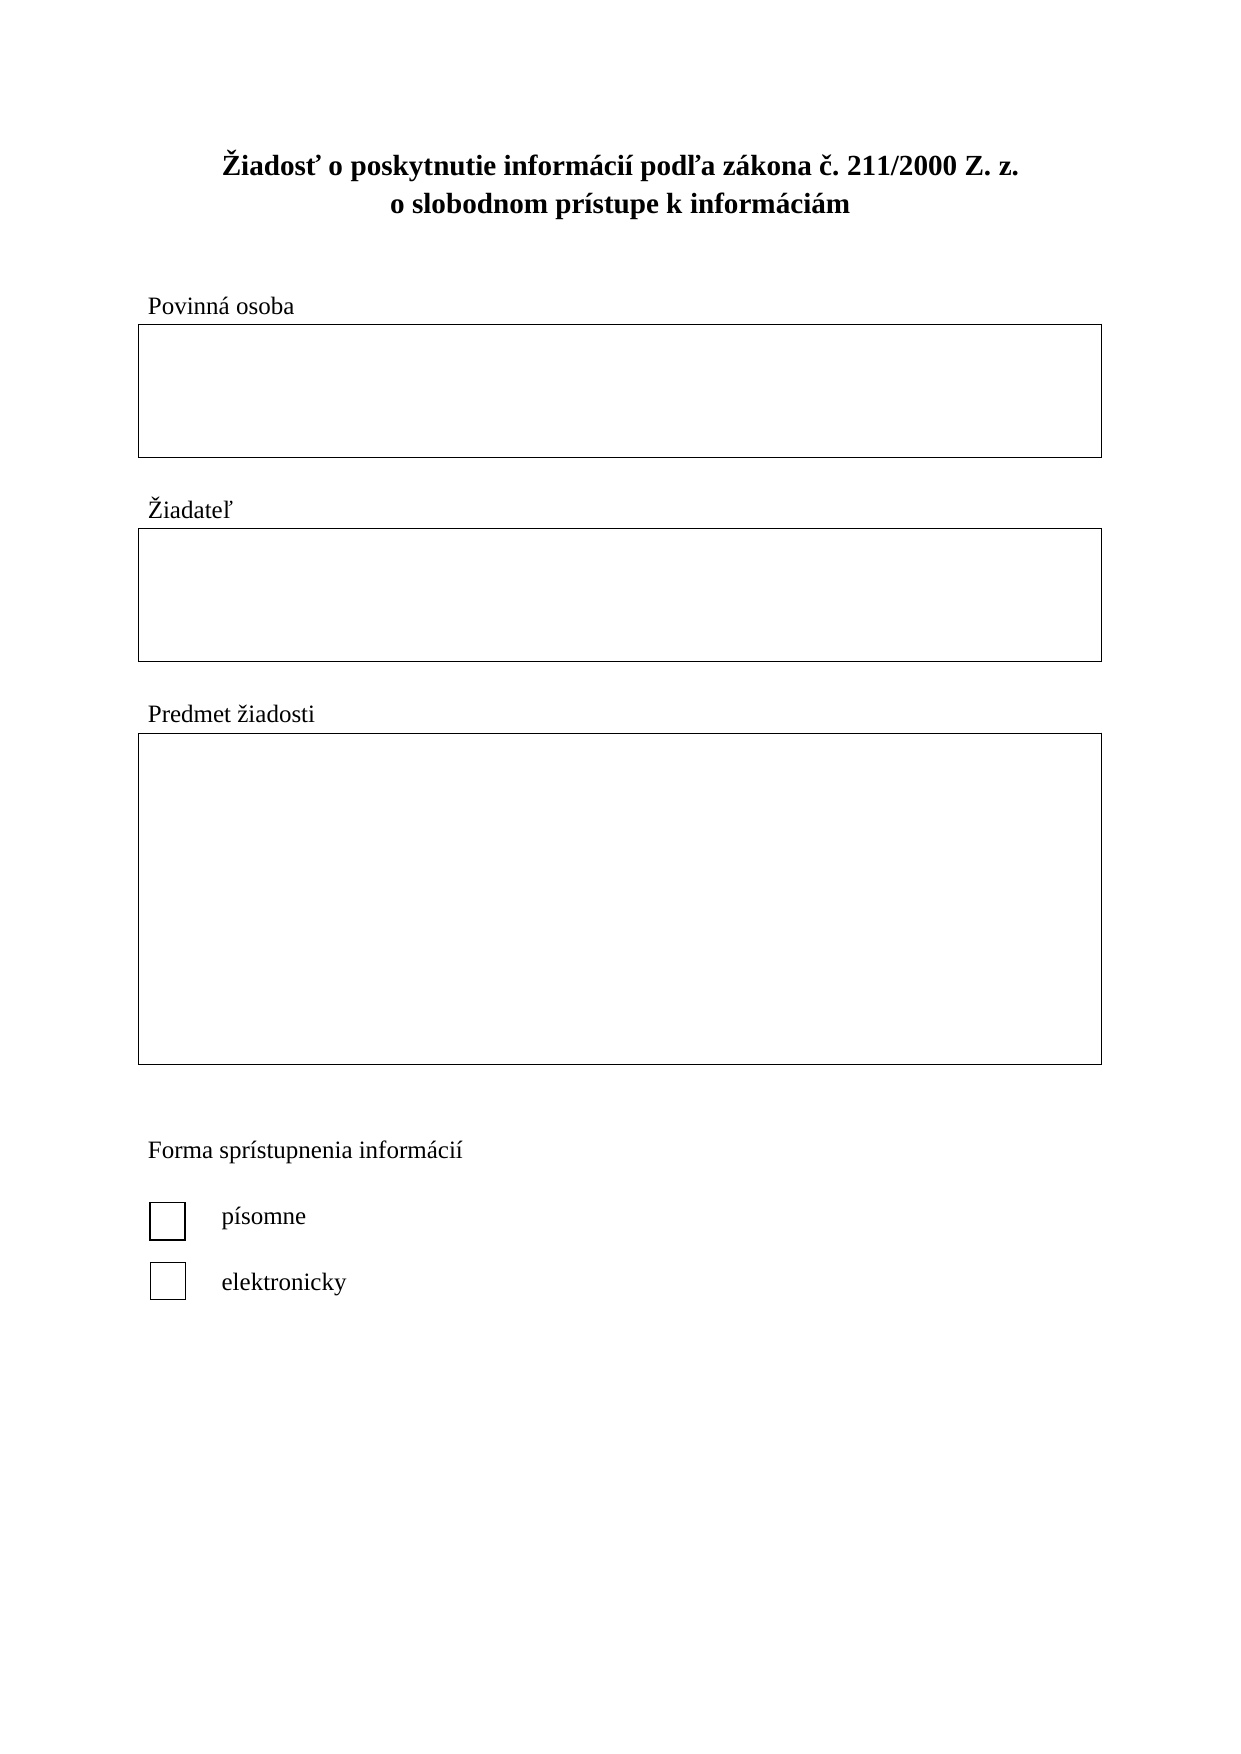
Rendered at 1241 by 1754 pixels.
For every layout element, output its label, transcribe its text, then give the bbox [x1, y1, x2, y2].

text Predmet žiadosti [148, 699, 1093, 728]
text Žiadosť o poskytnutie informácií podľa zákona č. 211/2000 Z. z. o slobodnom prístupe k informáciám [148, 148, 1093, 220]
text Žiadateľ [148, 495, 1093, 524]
text písomne [148, 1201, 1093, 1230]
text elektronicky [186, 1267, 1093, 1296]
text Povinná osoba [148, 291, 1093, 319]
text Forma sprístupnenia informácií [148, 1135, 1093, 1164]
